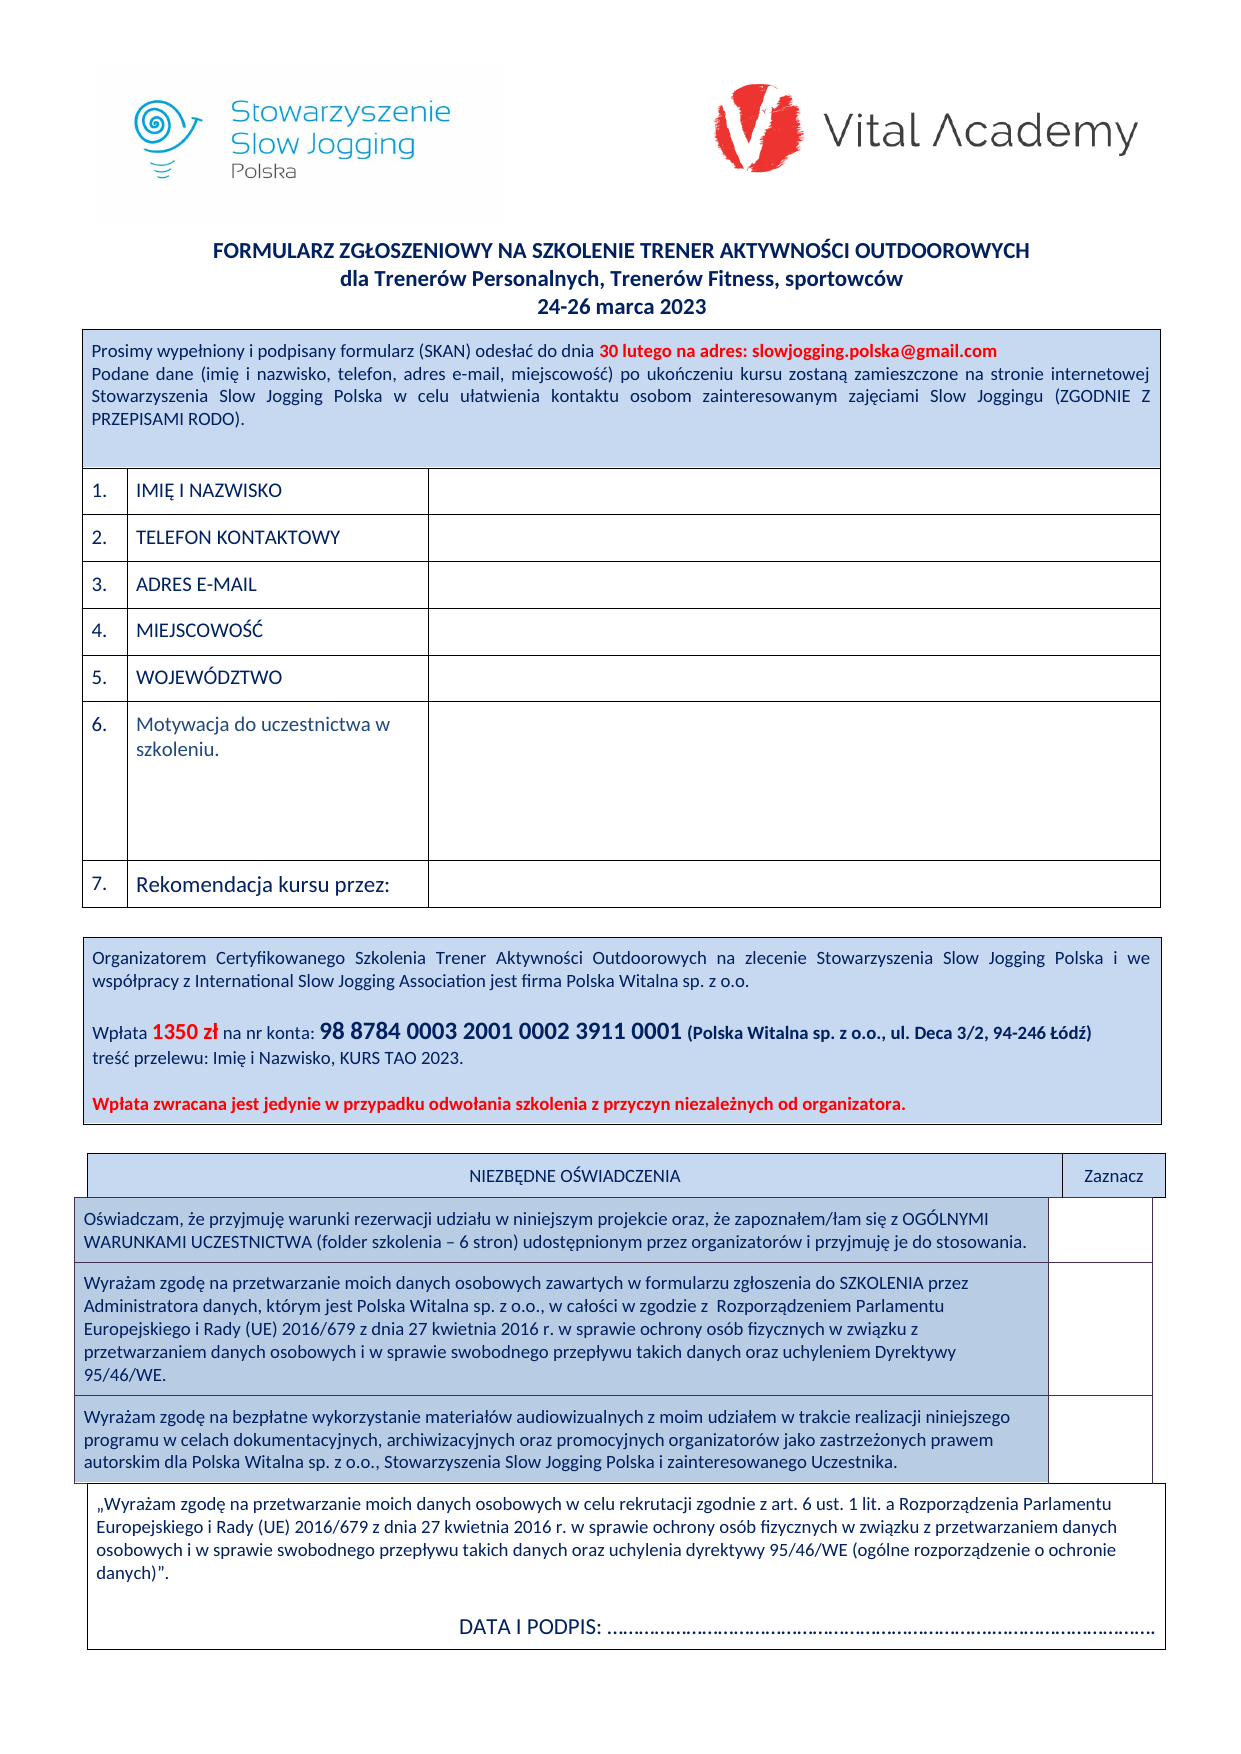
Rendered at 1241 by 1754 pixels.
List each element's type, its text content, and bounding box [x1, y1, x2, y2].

table_cell [1049, 1396, 1152, 1482]
table_cell WOJEWÓDZTWO [128, 656, 428, 701]
table_header Zaznacz [1063, 1154, 1165, 1197]
table_cell 5. [83, 656, 127, 701]
table_cell TELEFON KONTAKTOWY [128, 515, 428, 561]
table_header Organizatorem Certyfikowanego Szkolenia Trener Aktywności Outdoorowych na zlecenie Stowarzyszenia Slow Jogging Polska i we współpracy z International Slow Jogging Association jest firma Polska Witalna sp. z o.o. Wpłata 1350 zł na nr konta: 98 8784 0003 2001 0002 3911 0001 (Polska Witalna sp. z o.o., ul. Deca 3/2, 94-246 Łódź) treść przelewu: Imię i Nazwisko, KURS TAO 2023. Wpłata zwracana jest jedynie w przypadku odwołania szkolenia z przyczyn niezależnych od organizatora. [84, 938, 1161, 1123]
table_cell 6. [83, 702, 127, 860]
table_cell 7. [83, 861, 127, 907]
table_cell „Wyrażam zgodę na przetwarzanie moich danych osobowych w celu rekrutacji zgodnie z art. 6 ust. 1 lit. a Rozporządzenia Parlamentu Europejskiego i Rady (UE) 2016/679 z dnia 27 kwietnia 2016 r. w sprawie ochrony osób fizycznych w związku z przetwarzaniem danych osobowych i w sprawie swobodnego przepływu takich danych oraz uchylenia dyrektywy 95/46/WE (ogólne rozporządzenie o ochronie danych)”. DATA I PODPIS: ……………………………………………………………….…………………………. [88, 1484, 1165, 1649]
table_cell [429, 702, 1160, 860]
table_cell [429, 861, 1160, 907]
table_cell [429, 609, 1160, 654]
table_cell Wyrażam zgodę na bezpłatne wykorzystanie materiałów audiowizualnych z moim udziałem w trakcie realizacji niniejszego programu w celach dokumentacyjnych, archiwizacyjnych oraz promocyjnych organizatorów jako zastrzeżonych prawem autorskim dla Polska Witalna sp. z o.o., Stowarzyszenia Slow Jogging Polska i zainteresowanego Uczestnika. [75, 1396, 1048, 1482]
table_cell [429, 562, 1160, 608]
picture [91, 59, 505, 223]
table_cell ADRES E-MAIL [128, 562, 428, 608]
table_cell [1049, 1263, 1152, 1395]
table_header NIEZBĘDNE OŚWIADCZENIA [88, 1154, 1062, 1197]
table_cell [429, 656, 1160, 701]
table_cell Rekomendacja kursu przez: [128, 861, 428, 907]
table_cell MIEJSCOWOŚĆ [128, 609, 428, 654]
table_cell Wyrażam zgodę na przetwarzanie moich danych osobowych zawartych w formularzu zgłoszenia do SZKOLENIA przez Administratora danych, którym jest Polska Witalna sp. z o.o., w całości w zgodzie z Rozporządzeniem Parlamentu Europejskiego i Rady (UE) 2016/679 z dnia 27 kwietnia 2016 r. w sprawie ochrony osób fizycznych w związku z przetwarzaniem danych osobowych i w sprawie swobodnego przepływu takich danych oraz uchyleniem Dyrektywy 95/46/WE. [75, 1263, 1048, 1395]
table_cell [429, 469, 1160, 514]
table_cell Motywacja do uczestnictwa w szkoleniu. [128, 702, 428, 860]
table_cell 3. [83, 562, 127, 608]
table_cell 1. [83, 469, 127, 514]
table_cell Oświadczam, że przyjmuję warunki rezerwacji udziału w niniejszym projekcie oraz, że zapoznałem/łam się z OGÓLNYMI WARUNKAMI UCZESTNICTWA (folder szkolenia – 6 stron) udostępnionym przez organizatorów i przyjmuję je do stosowania. [75, 1198, 1048, 1262]
table_cell [1049, 1198, 1152, 1262]
table_cell [429, 515, 1160, 561]
table_cell Prosimy wypełniony i podpisany formularz (SKAN) odesłać do dnia 30 lutego na adres: slowjogging.polska@gmail.com Podane dane (imię i nazwisko, telefon, adres e-mail, miejscowość) po ukończeniu kursu zostaną zamieszczone na stronie internetowej Stowarzyszenia Slow Jogging Polska w celu ułatwienia kontaktu osobom zainteresowanym zajęciami Slow Joggingu (ZGODNIE Z PRZEPISAMI RODO). [83, 330, 1160, 467]
table_cell IMIĘ I NAZWISKO [128, 469, 428, 514]
table_header FORMULARZ ZGŁOSZENIOWY NA SZKOLENIE TRENER AKTYWNOŚCI OUTDOOROWYCH dla Trenerów Personalnych, Trenerów Fitness, sportowców 24-26 marca 2023 [83, 59, 1161, 329]
table_cell 4. [83, 609, 127, 654]
table_cell 2. [83, 515, 127, 561]
